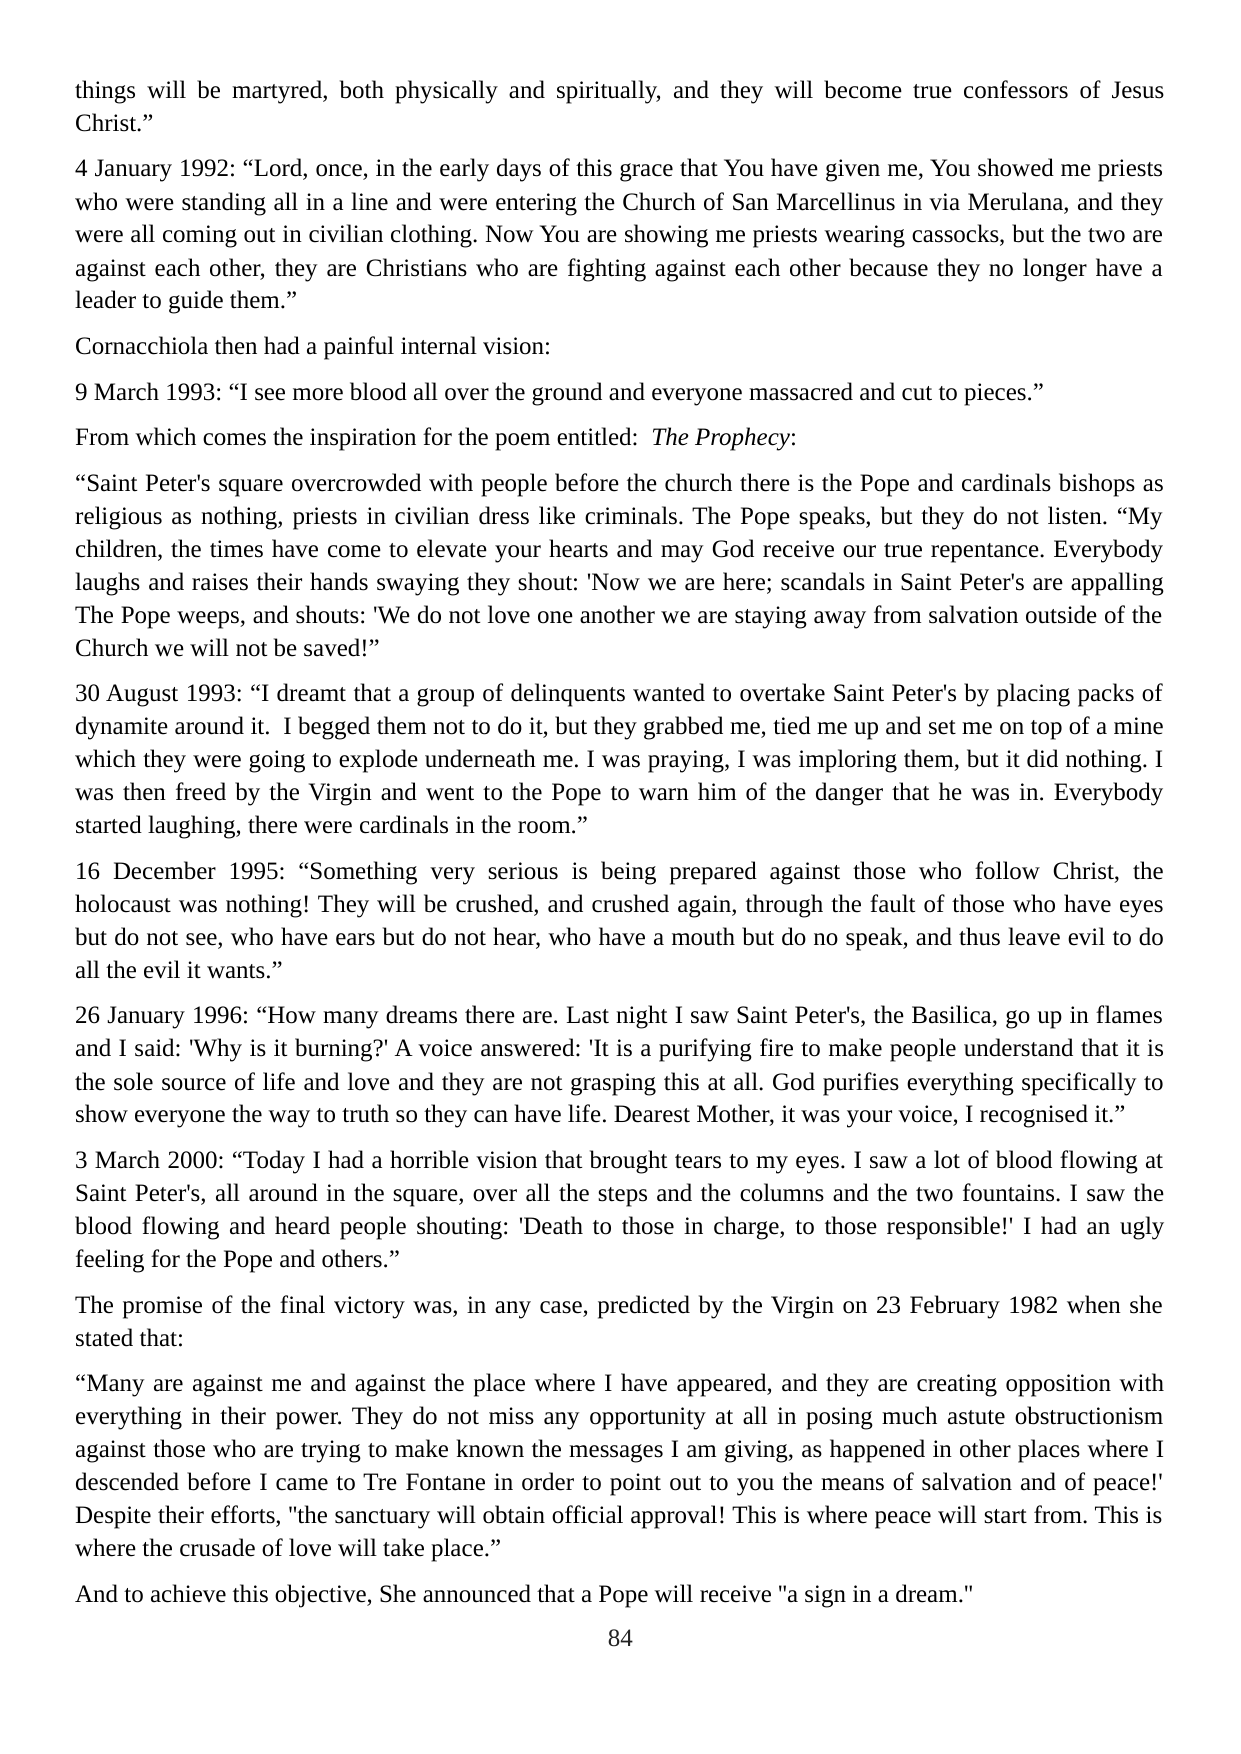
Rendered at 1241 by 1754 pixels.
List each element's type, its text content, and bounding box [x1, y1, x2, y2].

text And to achieve this objective, She announced that a Pope will receive ''a sign in a dream.'' [75, 1579, 1165, 1608]
text The promise of the final victory was, in any case, predicted by the Virgin on 23 February 1982 when she stated that: [75, 1290, 1165, 1351]
text 9 March 1993: “I see more blood all over the ground and everyone massacred and cut to pieces.” [75, 377, 1165, 405]
text 16 December 1995: “Something very serious is being prepared against those who follow Christ, the holocaust was nothing! They will be crushed, and crushed again, through the fault of those who have eyes but do not see, who have ears but do not hear, who have a mouth but do no speak, and thus leave evil to do all the evil it wants.” [75, 856, 1165, 984]
text Cornacchiola then had a painful internal vision: [75, 331, 1165, 360]
text “Saint Peter's square overcrowded with people before the church there is the Pope and cardinals bishops as religious as nothing, priests in civilian dress like criminals. The Pope speaks, but they do not listen. “My children, the times have come to elevate your hearts and may God receive our true repentance. Everybody laughs and raises their hands swaying they shout: 'Now we are here; scandals in Saint Peter's are appalling The Pope weeps, and shouts: 'We do not love one another we are staying away from salvation outside of the Church we will not be saved!” [75, 468, 1165, 662]
text 3 March 2000: “Today I had a horrible vision that brought tears to my eyes. I saw a lot of blood flowing at Saint Peter's, all around in the square, over all the steps and the columns and the two fountains. I saw the blood flowing and heard people shouting: 'Death to those in charge, to those responsible!' I had an ugly feeling for the Pope and others.” [75, 1145, 1165, 1273]
text From which comes the inspiration for the poem entitled: The Prophecy: [75, 422, 1165, 451]
text 4 January 1992: “Lord, once, in the early days of this grace that You have given me, You showed me priests who were standing all in a line and were entering the Church of San Marcellinus in via Merulana, and they were all coming out in civilian clothing. Now You are showing me priests wearing cassocks, but the two are against each other, they are Christians who are fighting against each other because they no longer have a leader to guide them.” [75, 153, 1165, 314]
text 26 January 1996: “How many dreams there are. Last night I saw Saint Peter's, the Basilica, go up in flames and I said: 'Why is it burning?' A voice answered: 'It is a purifying fire to make people understand that it is the sole source of life and love and they are not grasping this at all. God purifies everything specifically to show everyone the way to truth so they can have life. Dearest Mother, it was your voice, I recognised it.” [75, 1001, 1165, 1128]
text “Many are against me and against the place where I have appeared, and they are creating opposition with everything in their power. They do not miss any opportunity at all in posing much astute obstructionism against those who are trying to make known the messages I am giving, as happened in other places where I descended before I came to Tre Fontane in order to point out to you the means of salvation and of peace!' Despite their efforts, ''the sanctuary will obtain official approval! This is where peace will start from. This is where the crusade of love will take place.” [75, 1368, 1165, 1562]
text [75, 75, 1165, 137]
text 30 August 1993: “I dreamt that a group of delinquents wanted to overtake Saint Peter's by placing packs of dynamite around it. I begged them not to do it, but they grabbed me, tied me up and set me on top of a mine which they were going to explode underneath me. I was praying, I was imploring them, but it did nothing. I was then freed by the Virgin and went to the Pope to warn him of the danger that he was in. Everybody started laughing, there were cardinals in the room.” [75, 678, 1165, 839]
